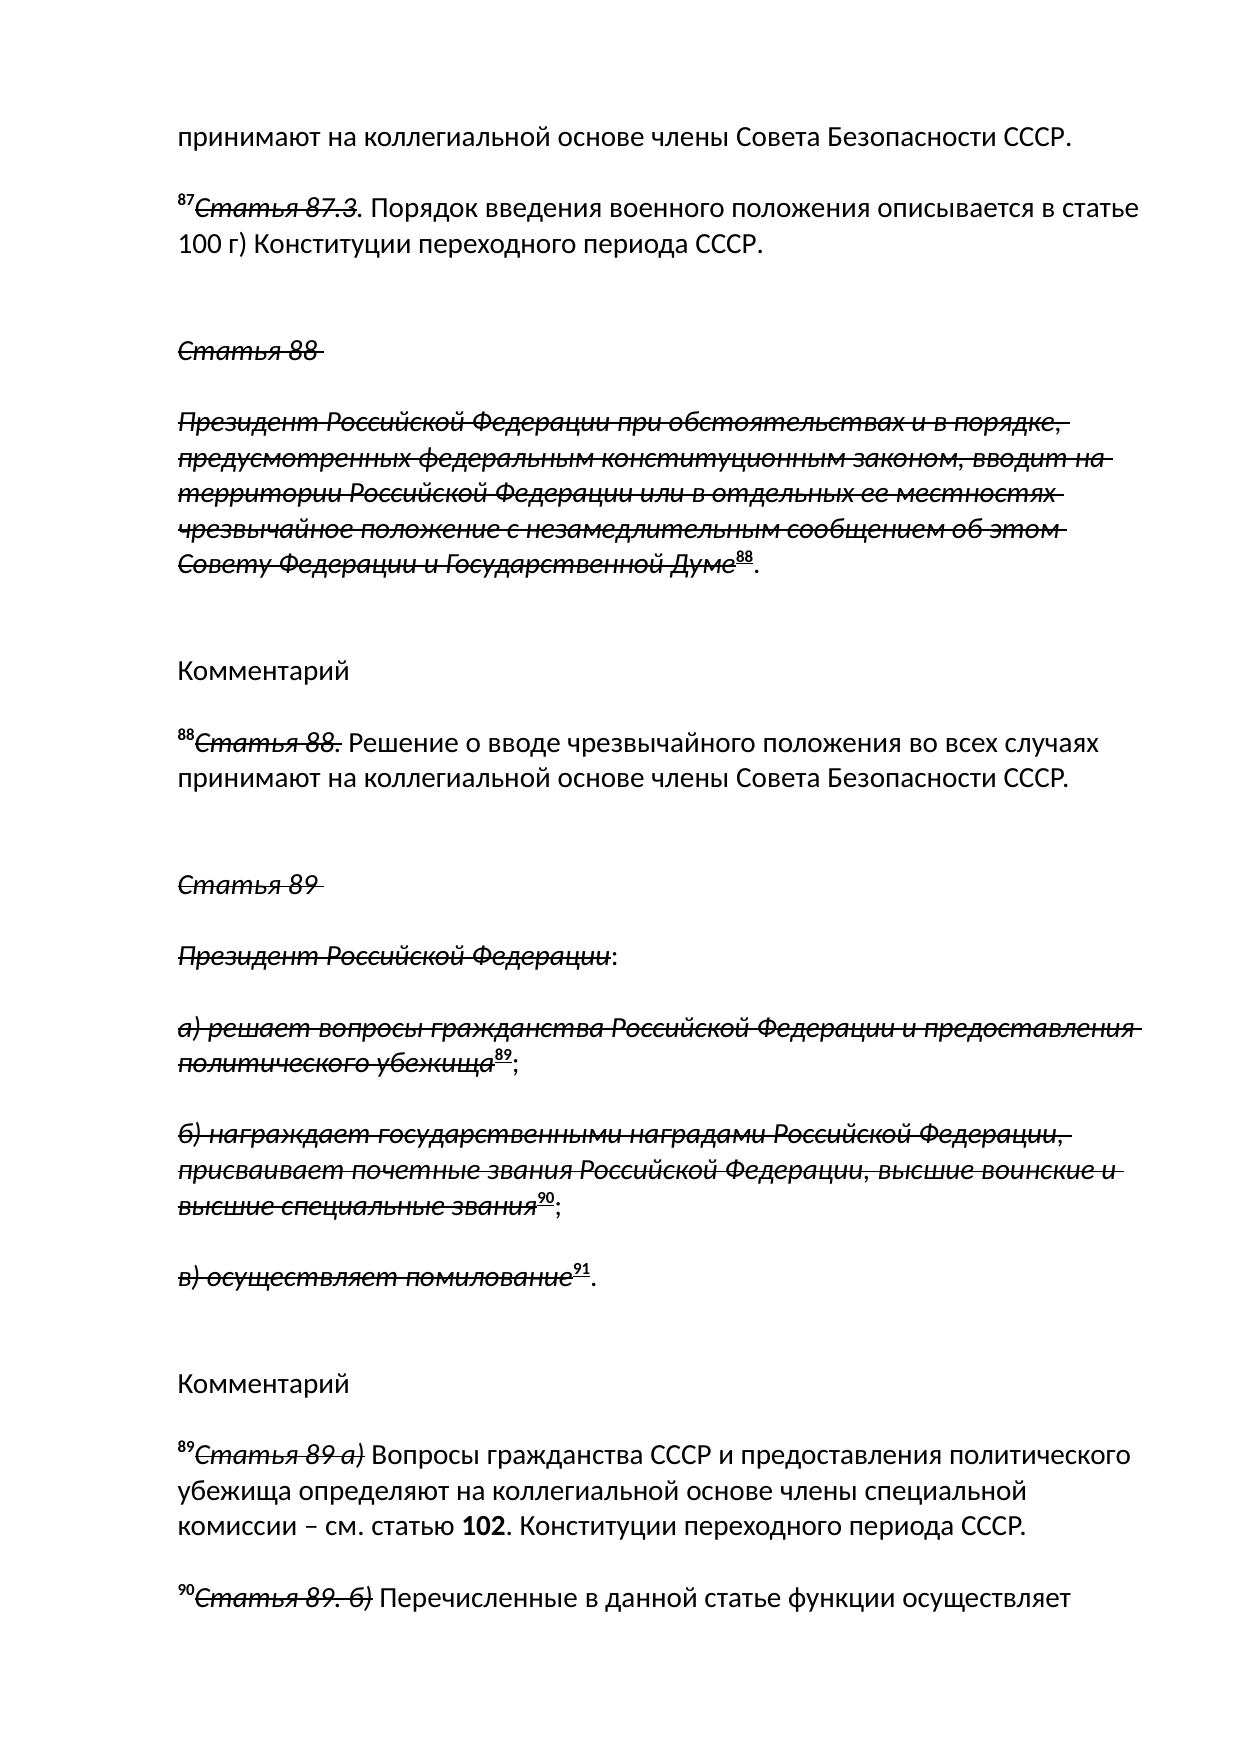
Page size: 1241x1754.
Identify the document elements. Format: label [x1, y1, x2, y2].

text [177, 118, 1152, 1614]
